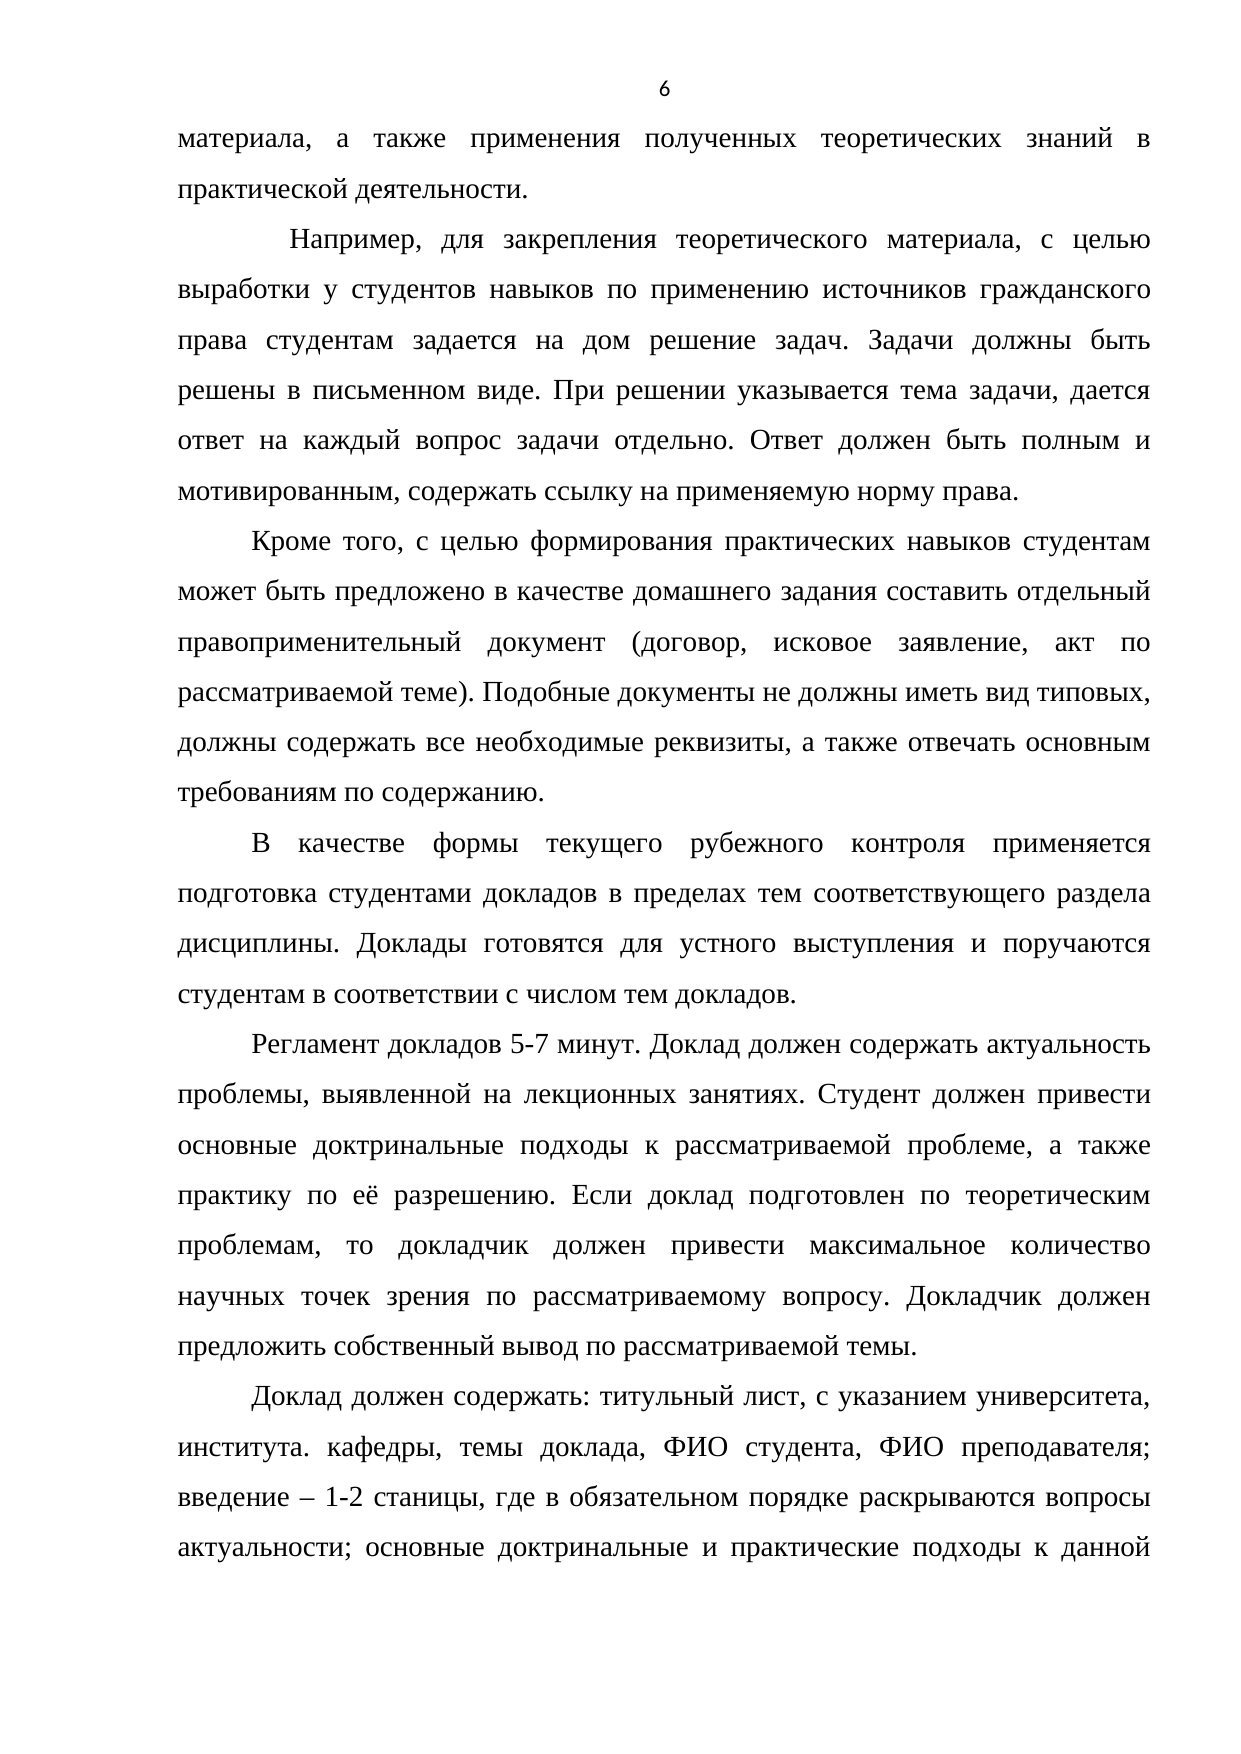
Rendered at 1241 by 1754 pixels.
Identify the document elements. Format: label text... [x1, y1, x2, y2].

text В качестве формы текущего рубежного контроля применяется подготовка студентами докладов в пределах тем соответствующего раздела дисциплины. Доклады готовятся для устного выступления и поручаются студентам в соответствии с числом тем докладов. [177, 825, 1152, 1009]
text Например, для закрепления теоретического материала, с целью выработки у студентов навыков по применению источников гражданского права студентам задается на дом решение задач. Задачи должны быть решены в письменном виде. При решении указывается тема задачи, дается ответ на каждый вопрос задачи отдельно. Ответ должен быть полным и мотивированным, содержать ссылку на применяемую норму права. [177, 221, 1152, 506]
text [177, 121, 1152, 204]
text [177, 1378, 1152, 1563]
text Кроме того, с целью формирования практических навыков студентам может быть предложено в качестве домашнего задания составить отдельный правоприменительный документ (договор, исковое заявление, акт по рассматриваемой теме). Подобные документы не должны иметь вид типовых, должны содержать все необходимые реквизиты, а также отвечать основным требованиям по содержанию. [177, 523, 1152, 808]
text Регламент докладов 5-7 минут. Доклад должен содержать актуальность проблемы, выявленной на лекционных занятиях. Студент должен привести основные доктринальные подходы к рассматриваемой проблеме, а также практику по её разрешению. Если доклад подготовлен по теоретическим проблемам, то докладчик должен привести максимальное количество научных точек зрения по рассматриваемому вопросу. Докладчик должен предложить собственный вывод по рассматриваемой темы. [177, 1026, 1152, 1362]
